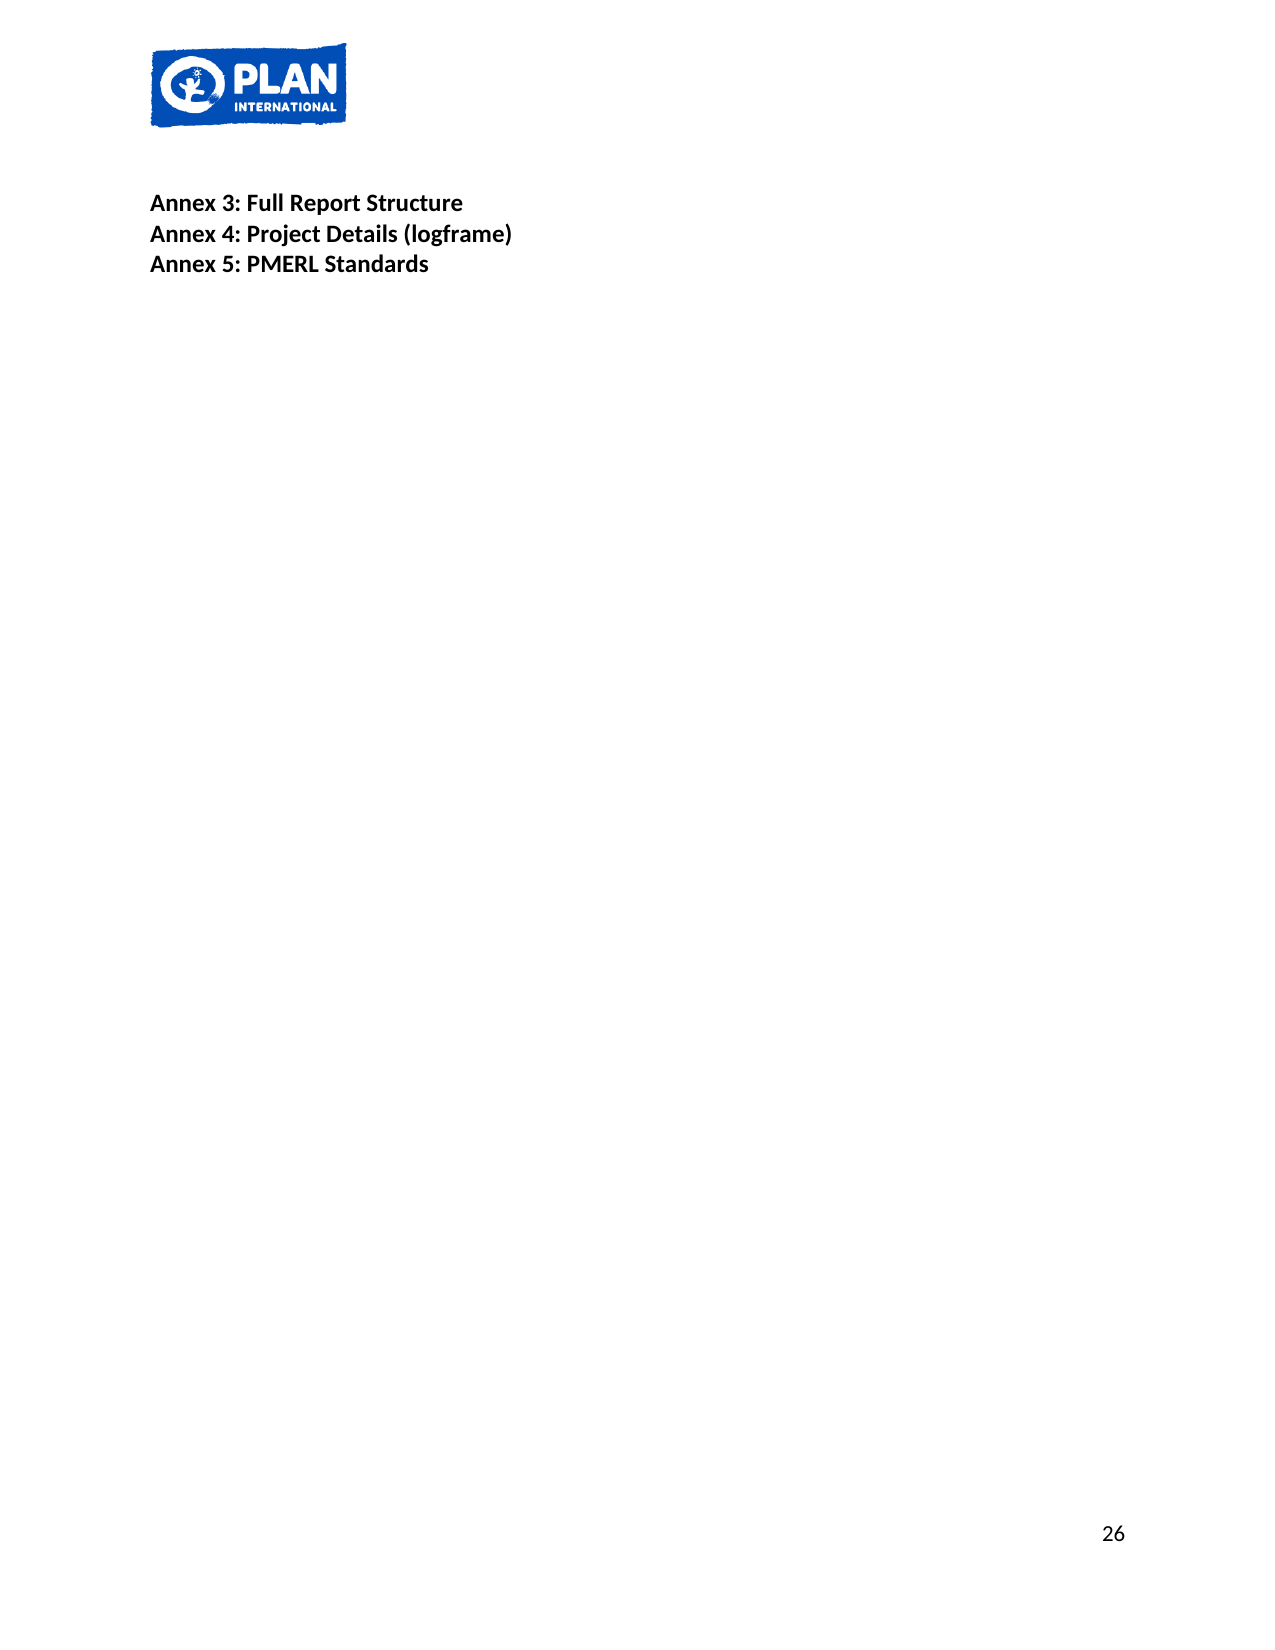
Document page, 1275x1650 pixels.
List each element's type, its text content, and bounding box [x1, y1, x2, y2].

text Annex 4: Project Details (logframe) [150, 218, 1125, 248]
picture [150, 43, 347, 128]
text Annex 3: Full Report Structure [150, 187, 1125, 218]
text Annex 5: PMERL Standards [150, 248, 1125, 279]
